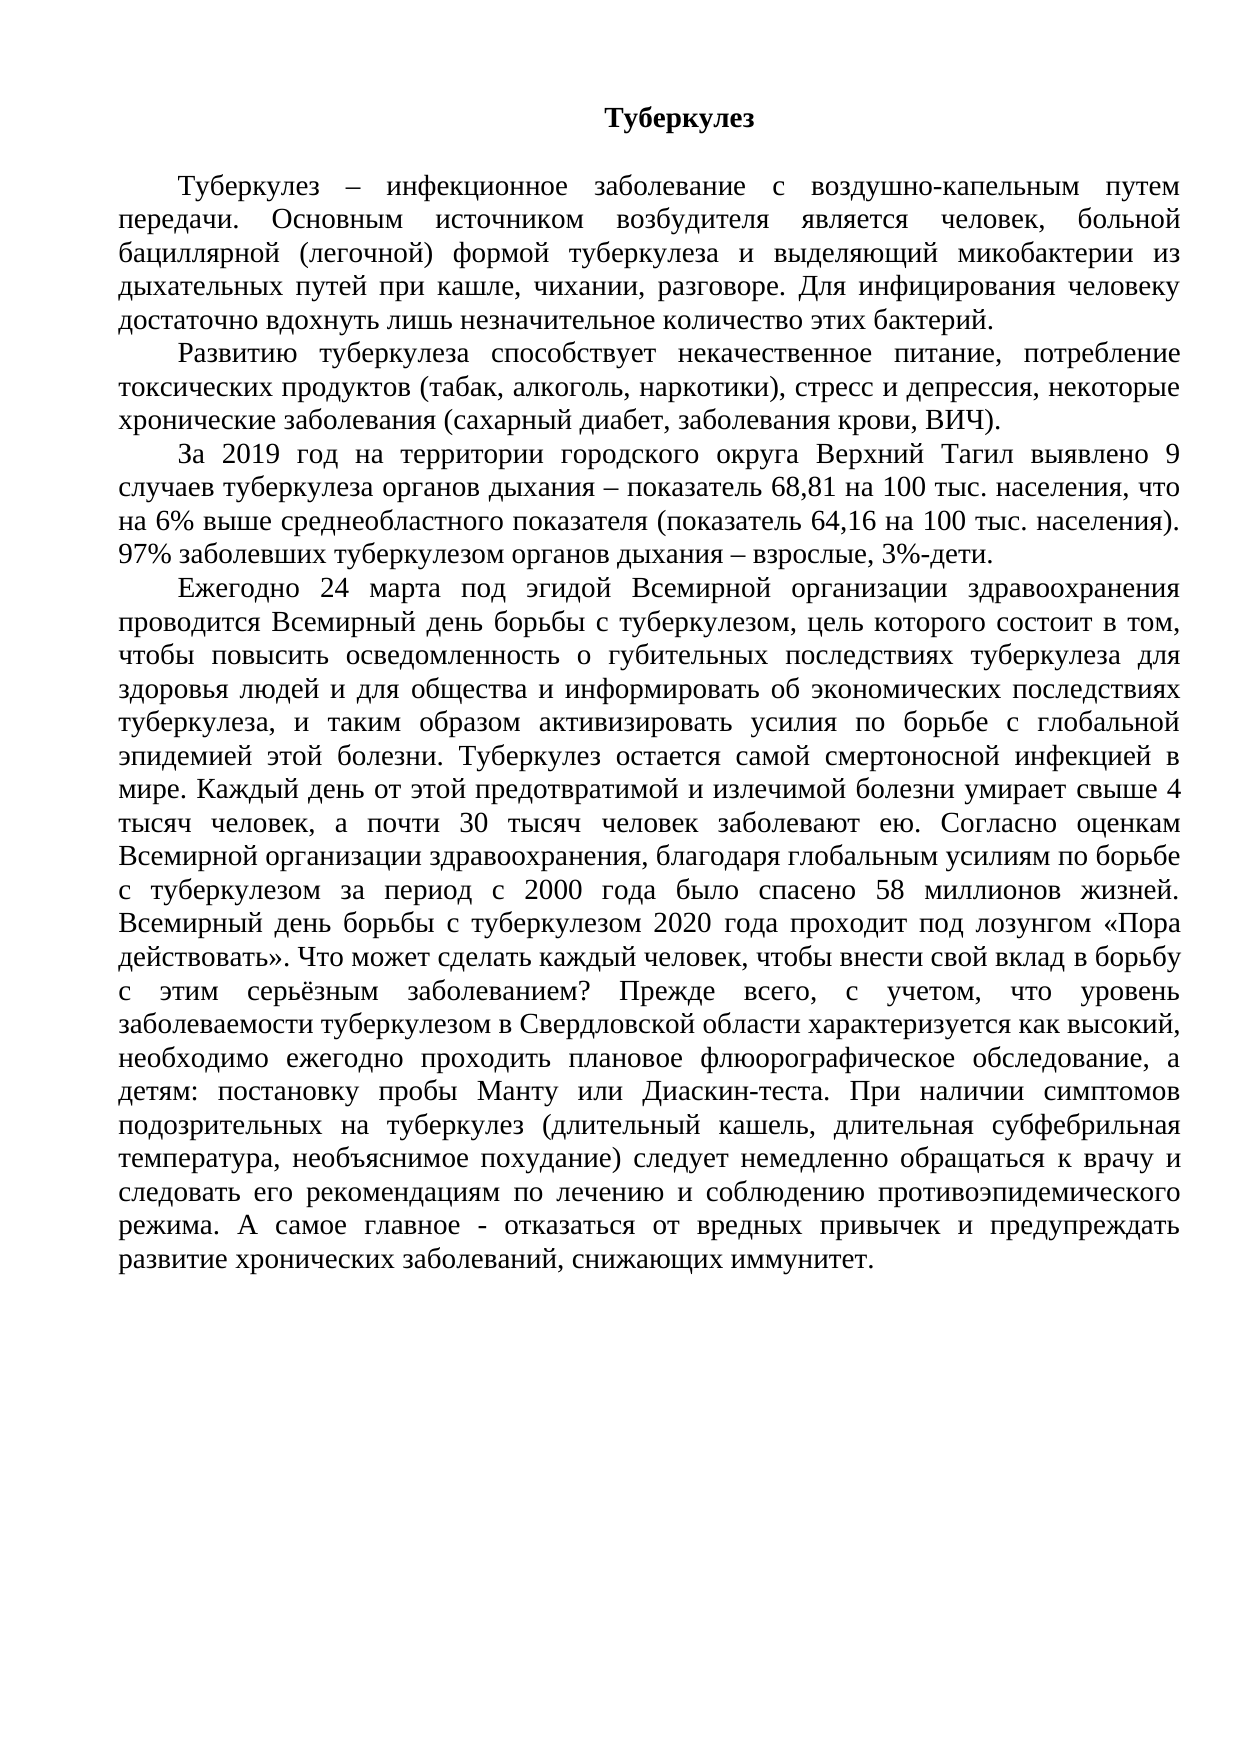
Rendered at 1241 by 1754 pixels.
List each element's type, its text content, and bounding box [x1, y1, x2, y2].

text Туберкулез [118, 101, 1181, 134]
text Ежегодно 24 марта под эгидой Всемирной организации здравоохранения проводится Всемирный день борьбы с туберкулезом, цель которого состоит в том, чтобы повысить осведомленность о губительных последствиях туберкулеза для здоровья людей и для общества и информировать об экономических последствиях туберкулеза, и таким образом активизировать усилия по борьбе с глобальной эпидемией этой болезни. Туберкулез остается самой смертоносной инфекцией в мире. Каждый день от этой предотвратимой и излечимой болезни умирает свыше 4 тысяч человек, а почти 30 тысяч человек заболевают ею. Согласно оценкам Всемирной организации здравоохранения, благодаря глобальным усилиям по борьбе с туберкулезом за период с 2000 года было спасено 58 миллионов жизней. Всемирный день борьбы с туберкулезом 2020 года проходит под лозунгом «Пора действовать». Что может сделать каждый человек, чтобы внести свой вклад в борьбу с этим серьёзным заболеванием? Прежде всего, с учетом, что уровень заболеваемости туберкулезом в Свердловской области характеризуется как высокий, необходимо ежегодно проходить плановое флюорографическое обследование, а детям: постановку пробы Манту или Диаскин-теста. При наличии симптомов подозрительных на туберкулез (длительный кашель, длительная субфебрильная температура, необъяснимое похудание) следует немедленно обращаться к врачу и следовать его рекомендациям по лечению и соблюдению противоэпидемического режима. А самое главное - отказаться от вредных привычек и предупреждать развитие хронических заболеваний, снижающих иммунитет. [118, 570, 1181, 1274]
text За 2019 год на территории городского округа Верхний Тагил выявлено 9 случаев туберкулеза органов дыхания – показатель 68,81 на 100 тыс. населения, что на 6% выше среднеобластного показателя (показатель 64,16 на 100 тыс. населения). 97% заболевших туберкулезом органов дыхания – взрослые, 3%-дети. [118, 436, 1181, 570]
text Развитию туберкулеза способствует некачественное питание, потребление токсических продуктов (табак, алкоголь, наркотики), стресс и депрессия, некоторые хронические заболевания (сахарный диабет, заболевания крови, ВИЧ). [118, 335, 1181, 436]
text Туберкулез – инфекционное заболевание с воздушно-капельным путем передачи. Основным источником возбудителя является человек, больной бациллярной (легочной) формой туберкулеза и выделяющий микобактерии из дыхательных путей при кашле, чихании, разговоре. Для инфицирования человеку достаточно вдохнуть лишь незначительное количество этих бактерий. [118, 168, 1181, 335]
